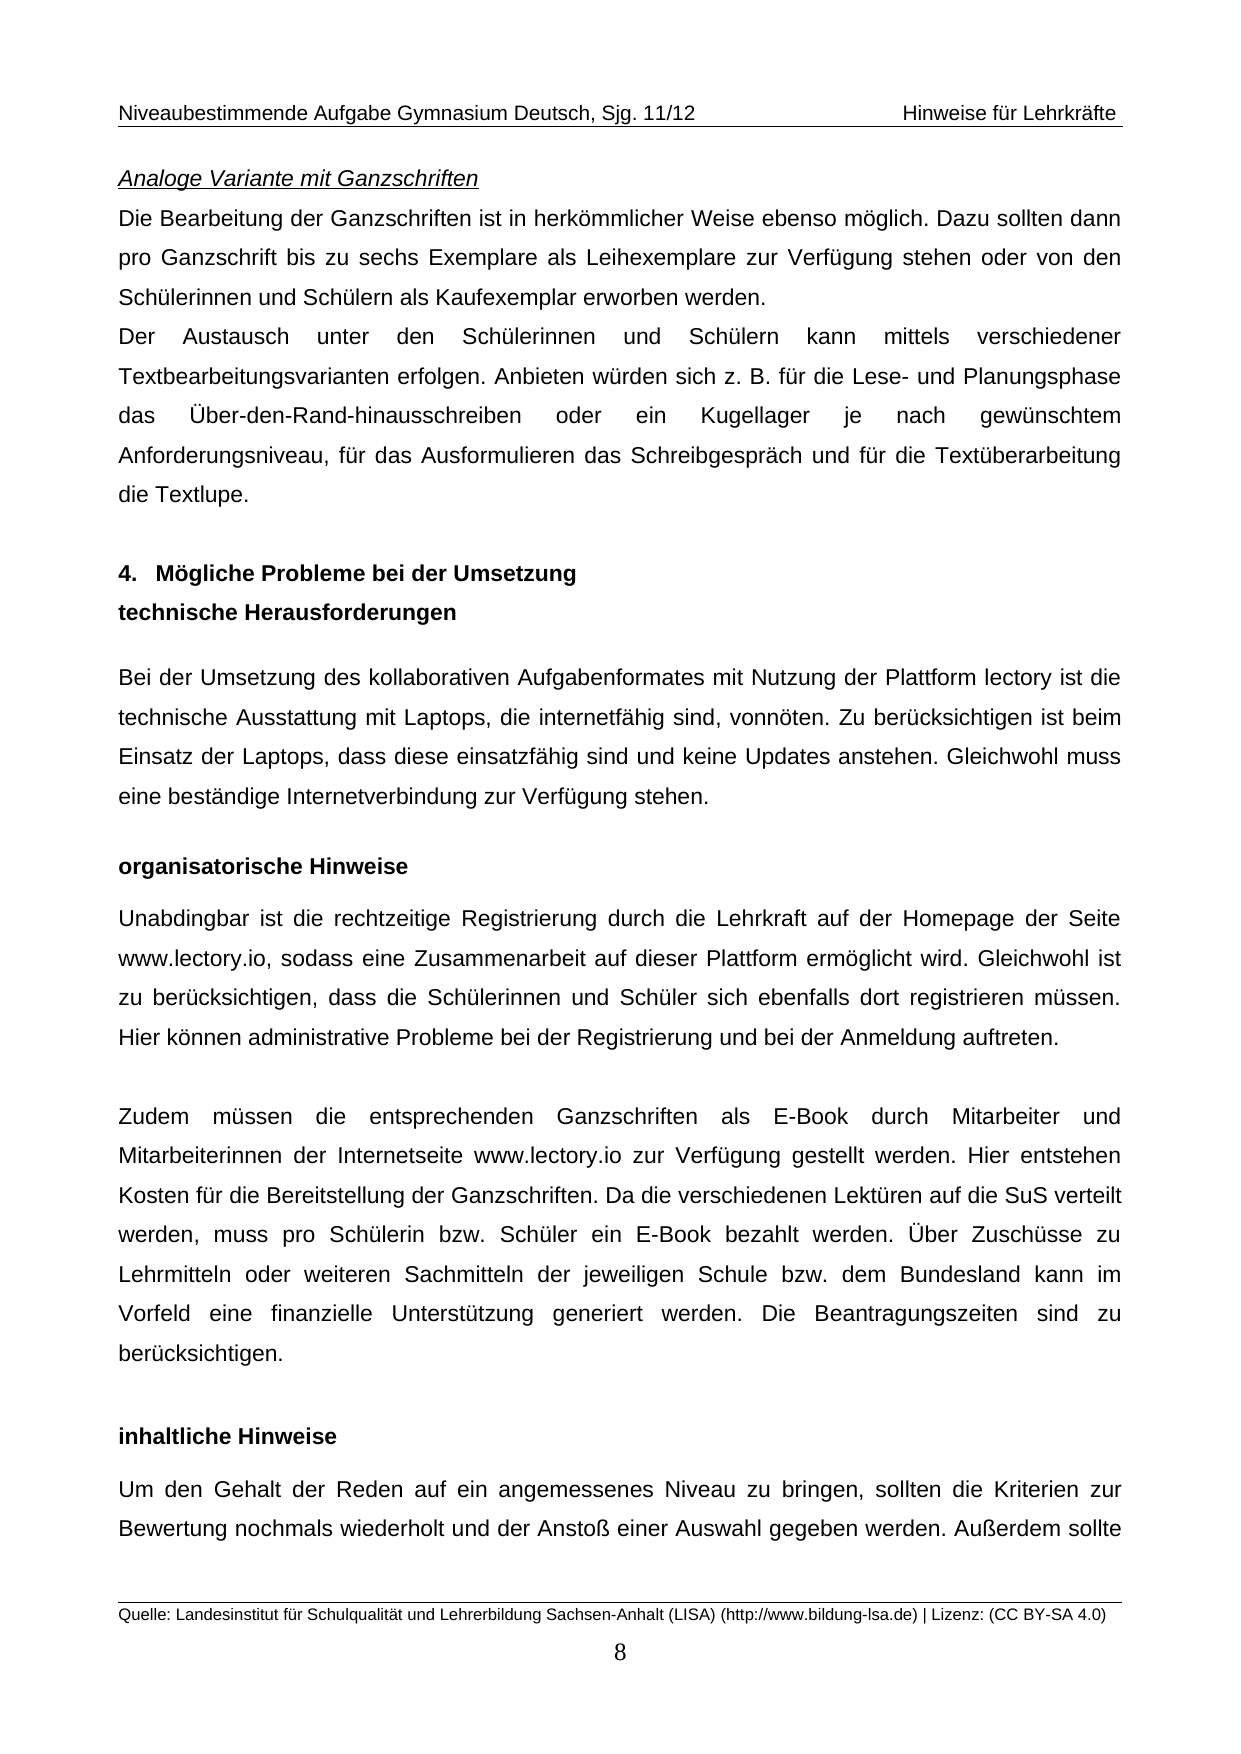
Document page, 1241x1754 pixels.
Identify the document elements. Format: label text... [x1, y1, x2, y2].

subtitle organisatorische Hinweise [118, 853, 1122, 879]
subtitle technische Herausforderungen [118, 598, 1122, 625]
text Unabdingbar ist die rechtzeitige Registrierung durch die Lehrkraft auf der Homepage der Seite www.lectory.io, sodass eine Zusammenarbeit auf dieser Plattform ermöglicht wird. Gleichwohl ist zu berücksichtigen, dass die Schülerinnen und Schüler sich ebenfalls dort registrieren müssen. Hier können administrative Probleme bei der Registrierung und bei der Anmeldung auftreten. [118, 905, 1122, 1050]
text Zudem müssen die entsprechenden Ganzschriften als E-Book durch Mitarbeiter und Mitarbeiterinnen der Internetseite www.lectory.io zur Verfügung gestellt werden. Hier entstehen Kosten für die Bereitstellung der Ganzschriften. Da die verschiedenen Lektüren auf die SuS verteilt werden, muss pro Schülerin bzw. Schüler ein E-Book bezahlt werden. Über Zuschüsse zu Lehrmitteln oder weiteren Sachmitteln der jeweiligen Schule bzw. dem Bundesland kann im Vorfeld eine finanzielle Unterstützung generiert werden. Die Beantragungszeiten sind zu berücksichtigen. [118, 1103, 1122, 1366]
text Die Bearbeitung der Ganzschriften ist in herkömmlicher Weise ebenso möglich. Dazu sollten dann pro Ganzschrift bis zu sechs Exemplare als Leihexemplare zur Verfügung stehen oder von den Schülerinnen und Schülern als Kaufexemplar erworben werden. [118, 205, 1122, 310]
text Bei der Umsetzung des kollaborativen Aufgabenformates mit Nutzung der Plattform lectory ist die technische Ausstattung mit Laptops, die internetfähig sind, vonnöten. Zu berücksichtigen ist beim Einsatz der Laptops, dass diese einsatzfähig sind und keine Updates anstehen. Gleichwohl muss eine beständige Internetverbindung zur Verfügung stehen. [118, 664, 1122, 809]
subtitle inhaltliche Hinweise [118, 1423, 1122, 1449]
text Der Austausch unter den Schülerinnen und Schülern kann mittels verschiedener Textbearbeitungsvarianten erfolgen. Anbieten würden sich z. B. für die Lese- und Planungsphase das Über-den-Rand-hinausschreiben oder ein Kugellager je nach gewünschtem Anforderungsniveau, für das Ausformulieren das Schreibgespräch und für die Textüberarbeitung die Textlupe. [118, 323, 1122, 508]
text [118, 1476, 1122, 1541]
subtitle Mögliche Probleme bei der Umsetzung [118, 559, 1122, 586]
text Analoge Variante mit Ganzschriften [118, 165, 1122, 192]
